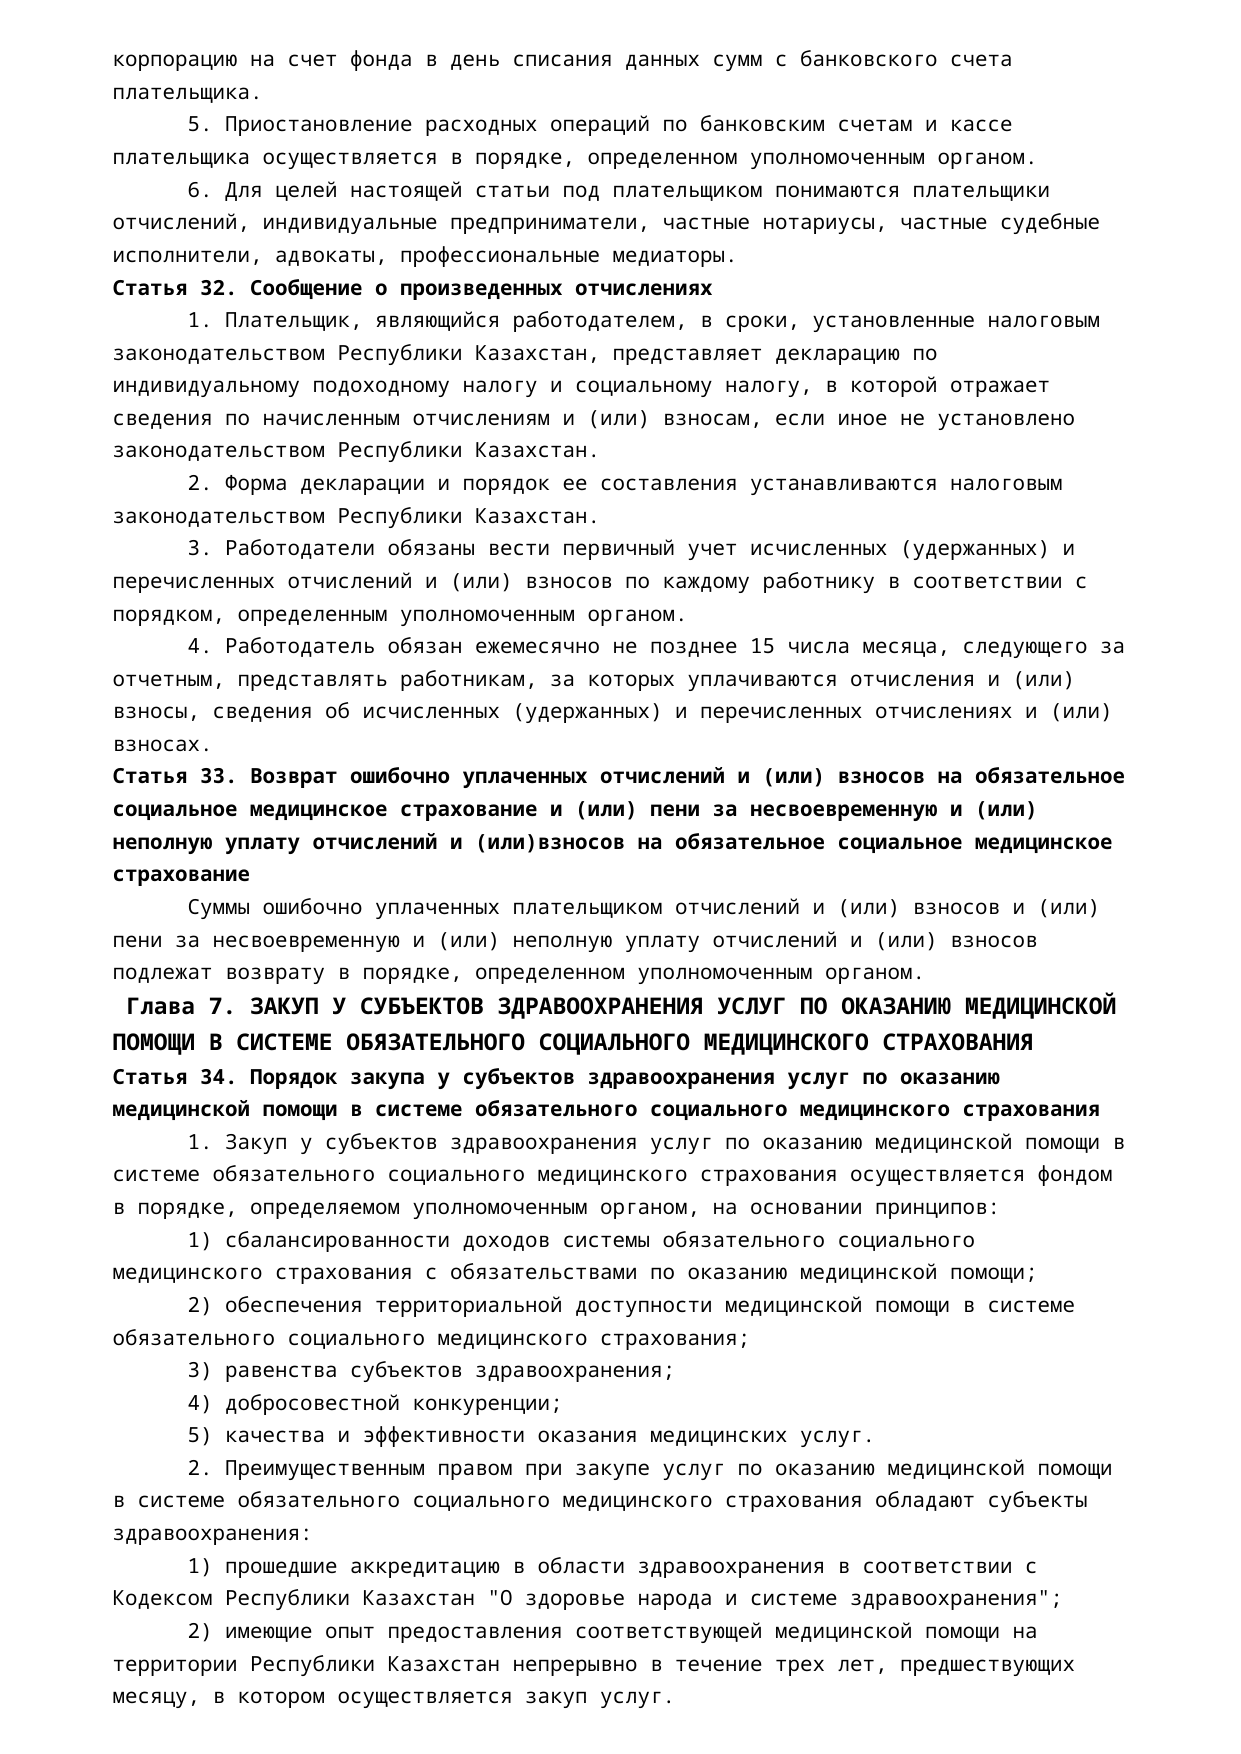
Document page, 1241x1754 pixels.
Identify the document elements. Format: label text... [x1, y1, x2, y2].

text 2) обеспечения территориальной доступности медицинской помощи в системе обязательного социального медицинского страхования; [112, 1290, 1128, 1351]
text 2. Форма декларации и порядок ее составления устанавливаются налоговым законодательством Республики Казахстан. [112, 468, 1128, 529]
text 4. Работодатель обязан ежемесячно не позднее 15 числа месяца, следующего за отчетным, представлять работникам, за которых уплачиваются отчисления и (или) взносы, сведения об исчисленных (удержанных) и перечисленных отчислениях и (или) взносах. [112, 631, 1128, 757]
text Глава 7. ЗАКУП У СУБЪЕКТОВ ЗДРАВООХРАНЕНИЯ УСЛУГ ПО ОКАЗАНИЮ МЕДИЦИНСКОЙ ПОМОЩИ В СИСТЕМЕ ОБЯЗАТЕЛЬНОГО СОЦИАЛЬНОГО МЕДИЦИНСКОГО СТРАХОВАНИЯ [112, 990, 1128, 1057]
text Статья 34. Порядок закупа у субъектов здравоохранения услуг по оказанию медицинской помощи в системе обязательного социального медицинского страхования [112, 1062, 1128, 1123]
text Статья 33. Возврат ошибочно уплаченных отчислений и (или) взносов на обязательное социальное медицинское страхование и (или) пени за несвоевременную и (или) неполную уплату отчислений и (или)взносов на обязательное социальное медицинское страхование [112, 762, 1128, 888]
text 1. Плательщик, являющийся работодателем, в сроки, установленные налоговым законодательством Республики Казахстан, представляет декларацию по индивидуальному подоходному налогу и социальному налогу, в которой отражает сведения по начисленным отчислениям и (или) взносам, если иное не установлено законодательством Республики Казахстан. [112, 305, 1128, 464]
text 6. Для целей настоящей статьи под плательщиком понимаются плательщики отчислений, индивидуальные предприниматели, частные нотариусы, частные судебные исполнители, адвокаты, профессиональные медиаторы. [112, 175, 1128, 268]
text 5) качества и эффективности оказания медицинских услуг. [112, 1420, 1128, 1449]
text 2) имеющие опыт предоставления соответствующей медицинской помощи на территории Республики Казахстан непрерывно в течение трех лет, предшествующих месяцу, в котором осуществляется закуп услуг. [112, 1616, 1128, 1710]
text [112, 44, 1128, 105]
text 4) добросовестной конкуренции; [112, 1388, 1128, 1416]
text 1) прошедшие аккредитацию в области здравоохранения в соответствии с Кодексом Республики Казахстан "О здоровье народа и системе здравоохранения"; [112, 1551, 1128, 1612]
text 3) равенства субъектов здравоохранения; [112, 1355, 1128, 1384]
text 5. Приостановление расходных операций по банковским счетам и кассе плательщика осуществляется в порядке, определенном уполномоченным органом. [112, 109, 1128, 171]
text 1) сбалансированности доходов системы обязательного социального медицинского страхования с обязательствами по оказанию медицинской помощи; [112, 1225, 1128, 1286]
text 2. Преимущественным правом при закупе услуг по оказанию медицинской помощи в системе обязательного социального медицинского страхования обладают субъекты здравоохранения: [112, 1453, 1128, 1547]
text 1. Закуп у субъектов здравоохранения услуг по оказанию медицинской помощи в системе обязательного социального медицинского страхования осуществляется фондом в порядке, определяемом уполномоченным органом, на основании принципов: [112, 1127, 1128, 1221]
text Статья 32. Сообщение о произведенных отчислениях [112, 273, 1128, 301]
text Суммы ошибочно уплаченных плательщиком отчислений и (или) взносов и (или) пени за несвоевременную и (или) неполную уплату отчислений и (или) взносов подлежат возврату в порядке, определенном уполномоченным органом. [112, 892, 1128, 986]
text 3. Работодатели обязаны вести первичный учет исчисленных (удержанных) и перечисленных отчислений и (или) взносов по каждому работнику в соответствии с порядком, определенным уполномоченным органом. [112, 533, 1128, 627]
